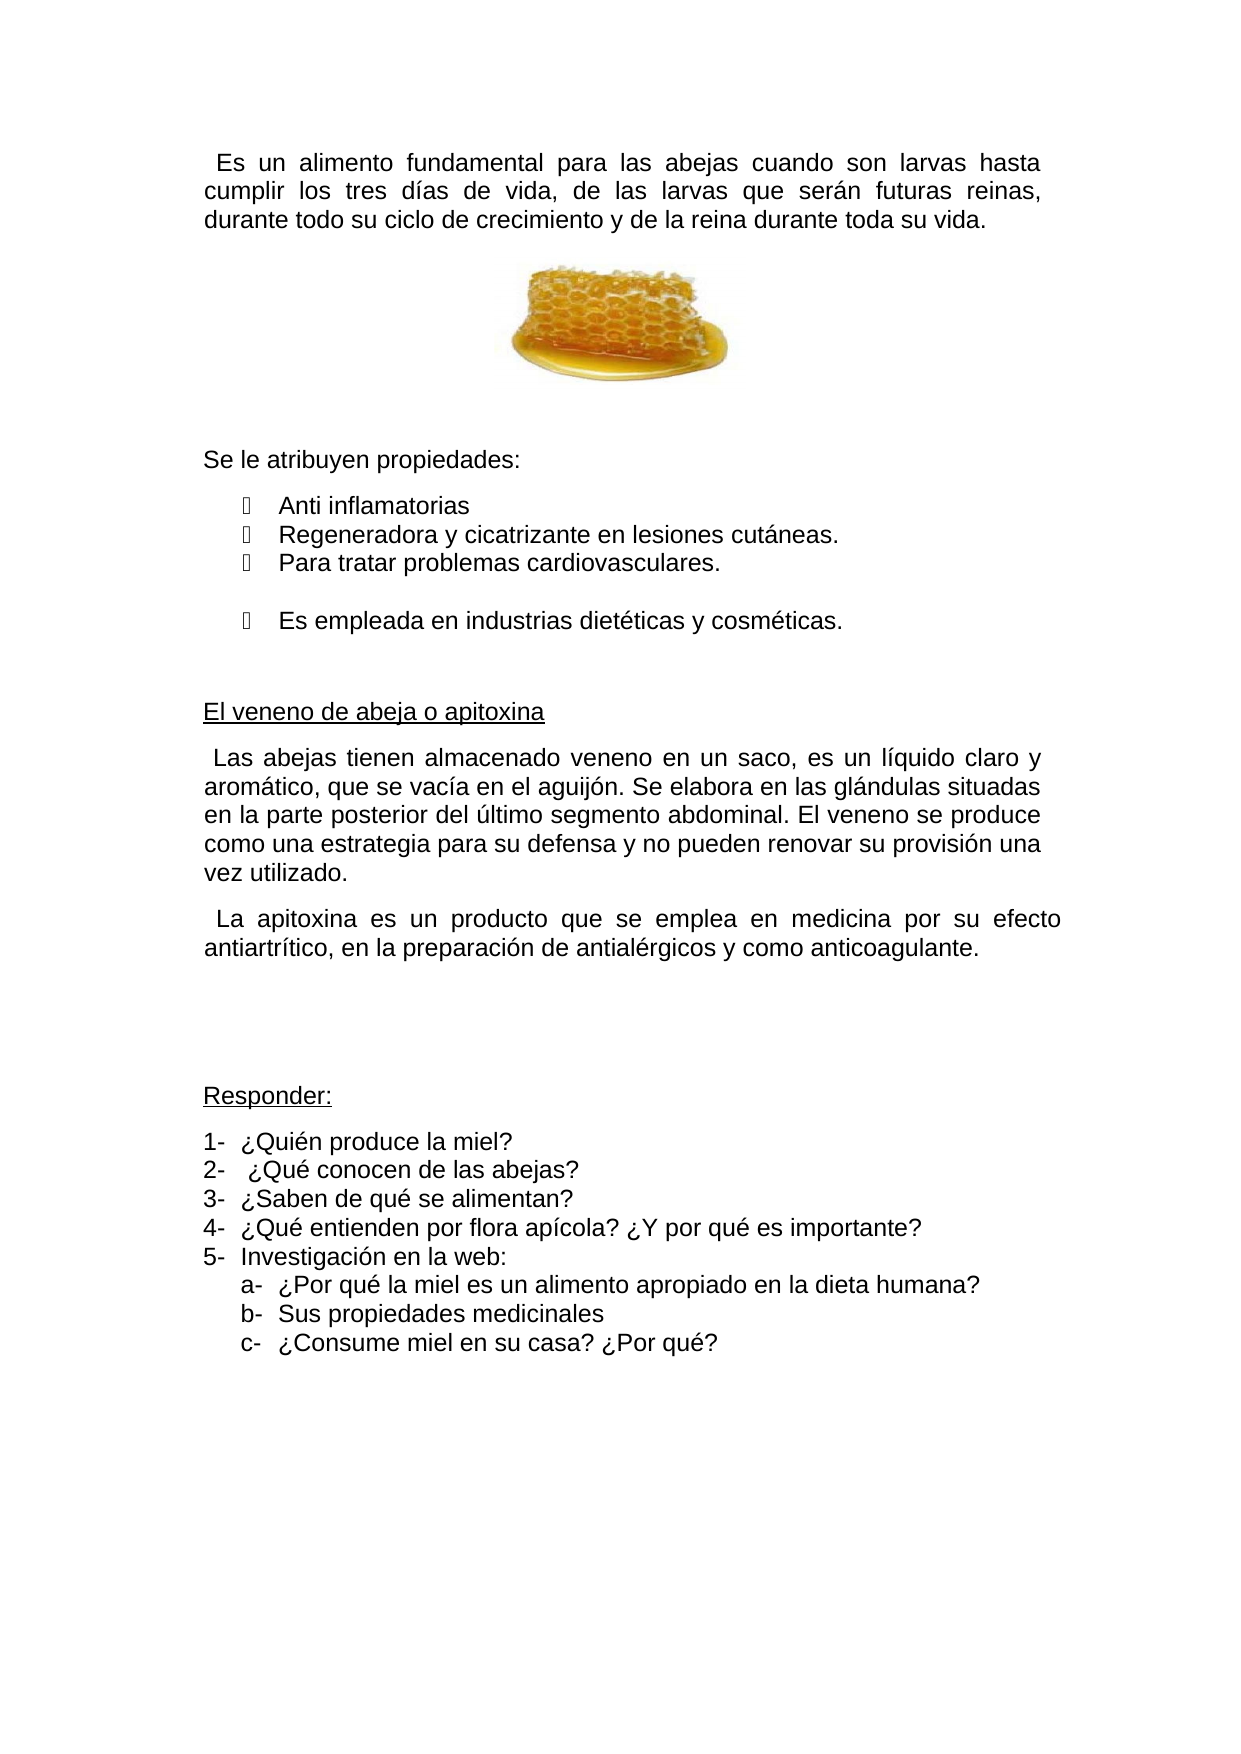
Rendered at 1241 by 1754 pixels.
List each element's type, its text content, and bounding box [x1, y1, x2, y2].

picture [494, 251, 746, 389]
list ¿Qué conocen de las abejas? [203, 1155, 1063, 1184]
list Investigación en la web: [203, 1242, 1063, 1270]
text Las abejas tienen almacenado veneno en un saco, es un líquido claro y aromático, que se vacía en el aguijón. Se elabora en las glándulas situadas en la parte posterior del último segmento abdominal. El veneno se produce como una estrategia para su defensa y no pueden renovar su provisión una vez utilizado. [203, 743, 1043, 887]
list ¿Por qué la miel es un alimento apropiado en la dieta humana? [240, 1270, 1063, 1299]
list ¿Quién produce la miel? [203, 1127, 1063, 1155]
list Es empleada en industrias dietéticas y cosméticas. [242, 606, 1063, 635]
list ¿Qué entienden por flora apícola? ¿Y por qué es importante? [203, 1213, 1063, 1242]
list ¿Consume miel en su casa? ¿Por qué? [240, 1328, 1063, 1357]
text Se le atribuyen propiedades: [203, 445, 1063, 473]
list ¿Saben de qué se alimentan? [203, 1184, 1063, 1213]
list Para tratar problemas cardiovasculares. [242, 548, 1063, 606]
text El veneno de abeja o apitoxina [203, 697, 1064, 726]
text Es un alimento fundamental para las abejas cuando son larvas hasta cumplir los tres días de vida, de las larvas que serán futuras reinas, durante todo su ciclo de crecimiento y de la reina durante toda su vida. [203, 148, 1043, 234]
list Sus propiedades medicinales [240, 1299, 1063, 1328]
list Anti inflamatorias [242, 491, 1063, 519]
list Regeneradora y cicatrizante en lesiones cutáneas. [242, 519, 1063, 548]
text La apitoxina es un producto que se emplea en medicina por su efecto antiartrítico, en la preparación de antialérgicos y como anticoagulante. [203, 904, 1063, 961]
text Responder: [203, 1081, 1063, 1109]
